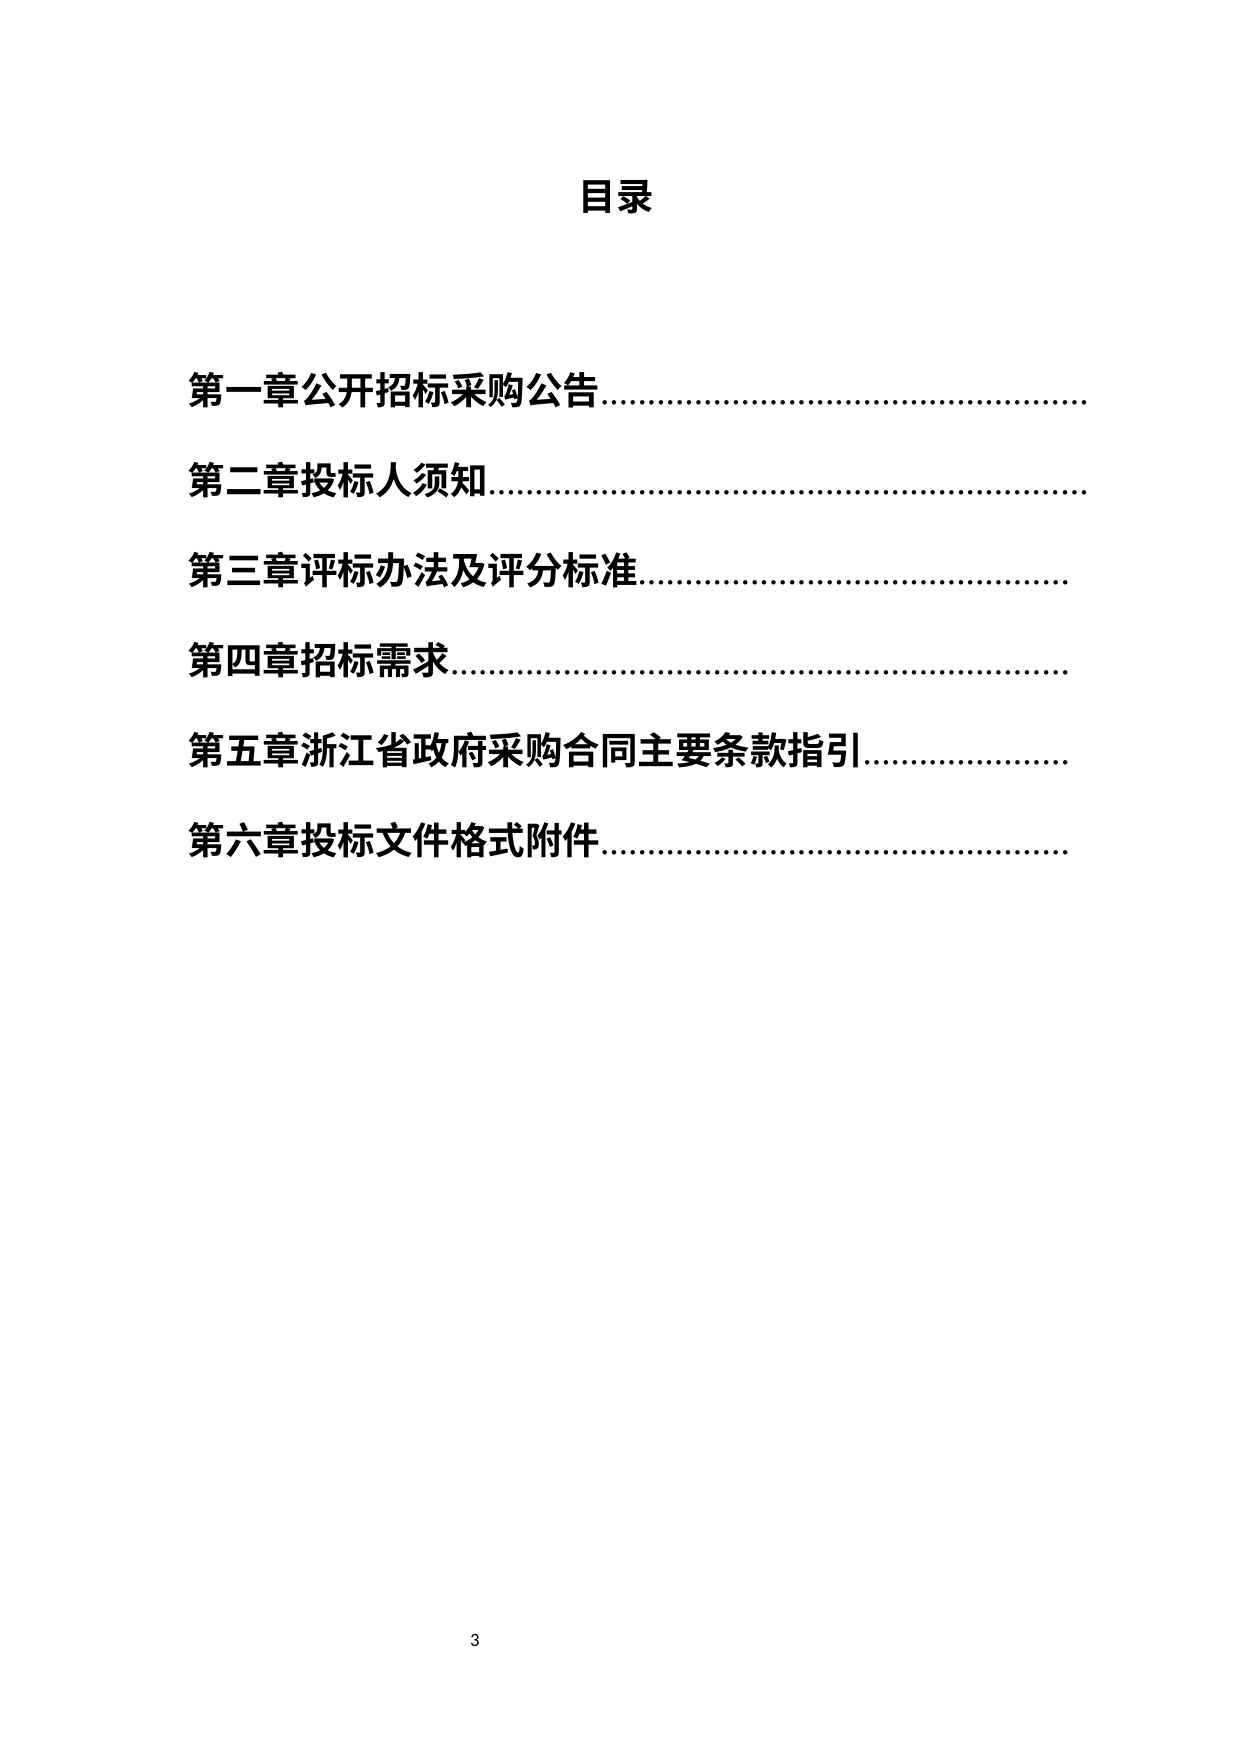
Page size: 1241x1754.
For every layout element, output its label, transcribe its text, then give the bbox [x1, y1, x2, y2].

text 第一章公开招标采购公告 3 [187, 356, 1053, 421]
text 第四章招标需求 27 [187, 626, 1053, 691]
text 目录 [187, 162, 1064, 227]
text 第三章评标办法及评分标准 26 [187, 536, 1053, 601]
text 第二章投标人须知 6 [187, 446, 1053, 511]
text 第六章投标文件格式附件 77 [187, 806, 1053, 871]
text 第五章浙江省政府采购合同主要条款指引 32 [187, 716, 1053, 781]
